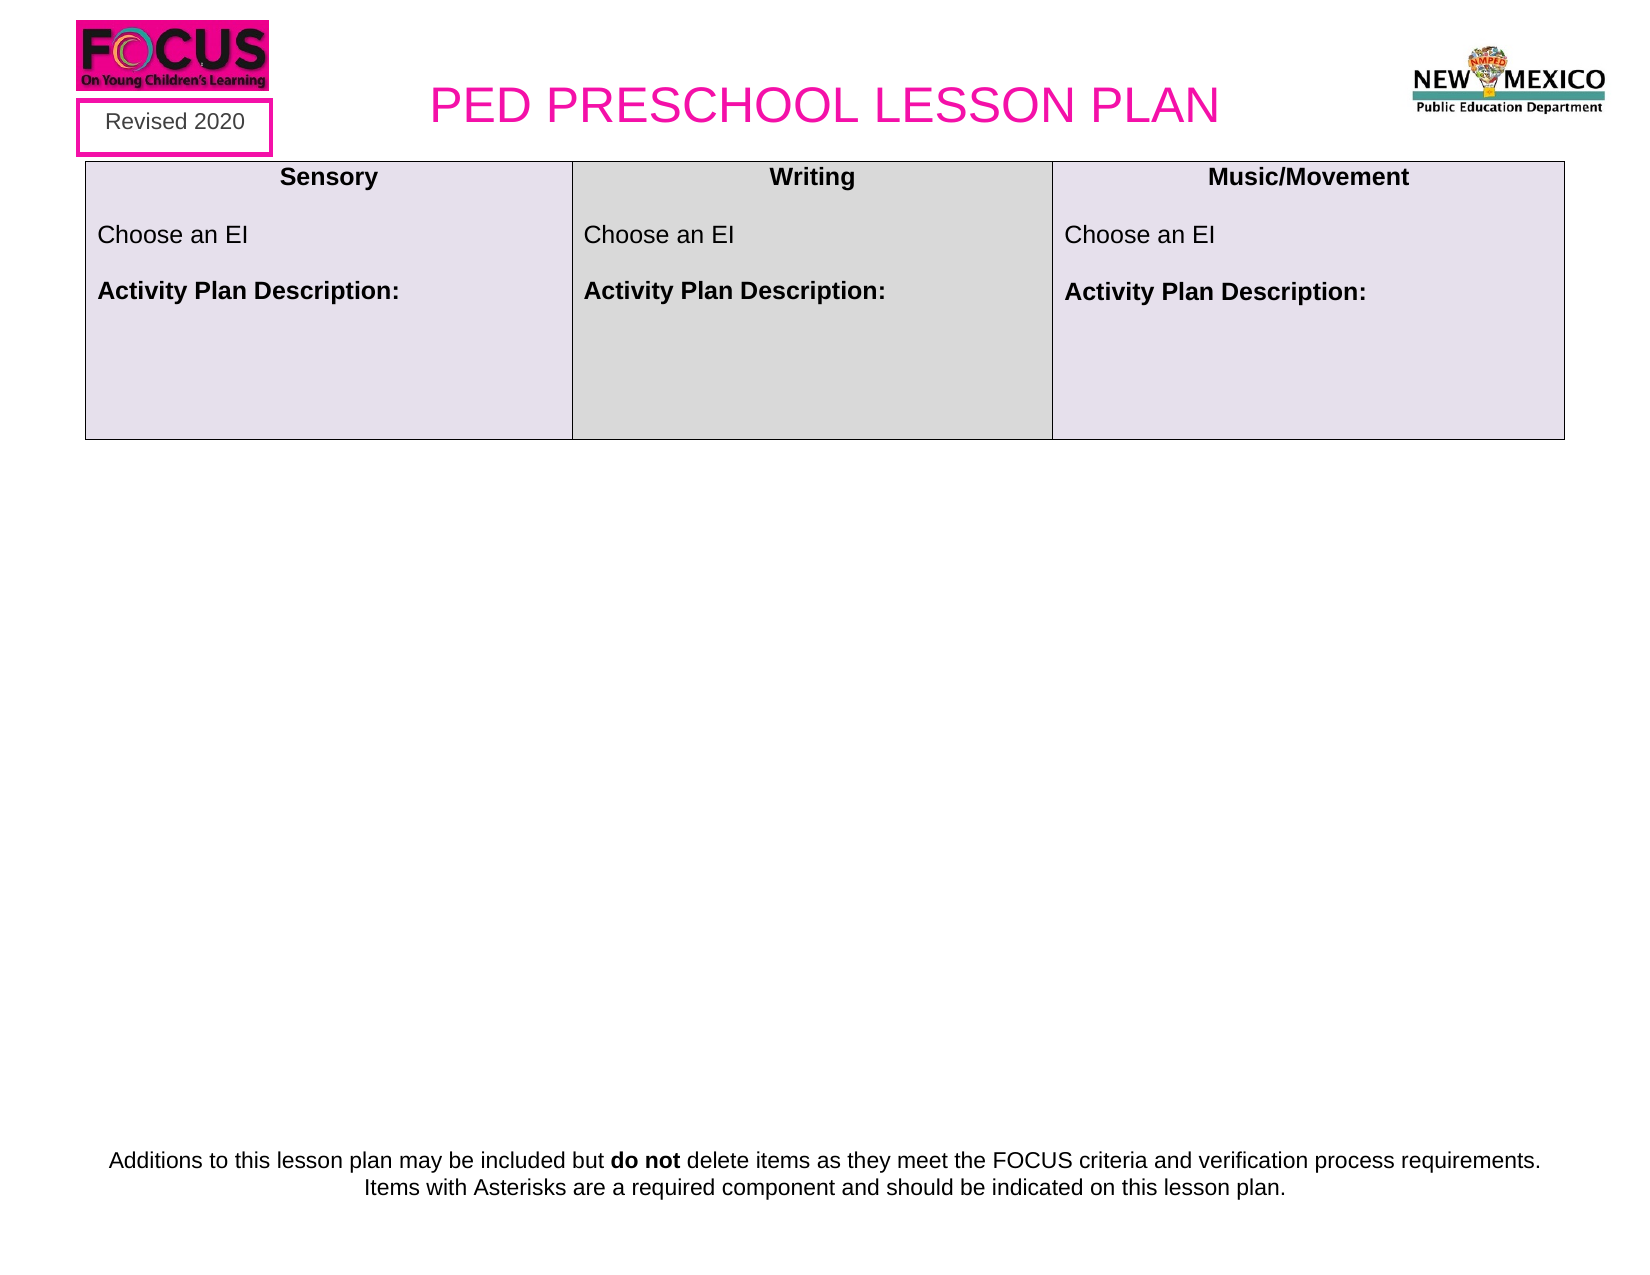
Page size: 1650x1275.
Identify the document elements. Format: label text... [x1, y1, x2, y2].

table_cell Sensory Activity Plan Description: [86, 162, 572, 439]
table_cell Music/Movement Activity Plan Description: [1053, 162, 1564, 439]
picture [75, 20, 269, 90]
table_cell Writing Activity Plan Description: [573, 162, 1052, 439]
picture [1400, 32, 1612, 129]
